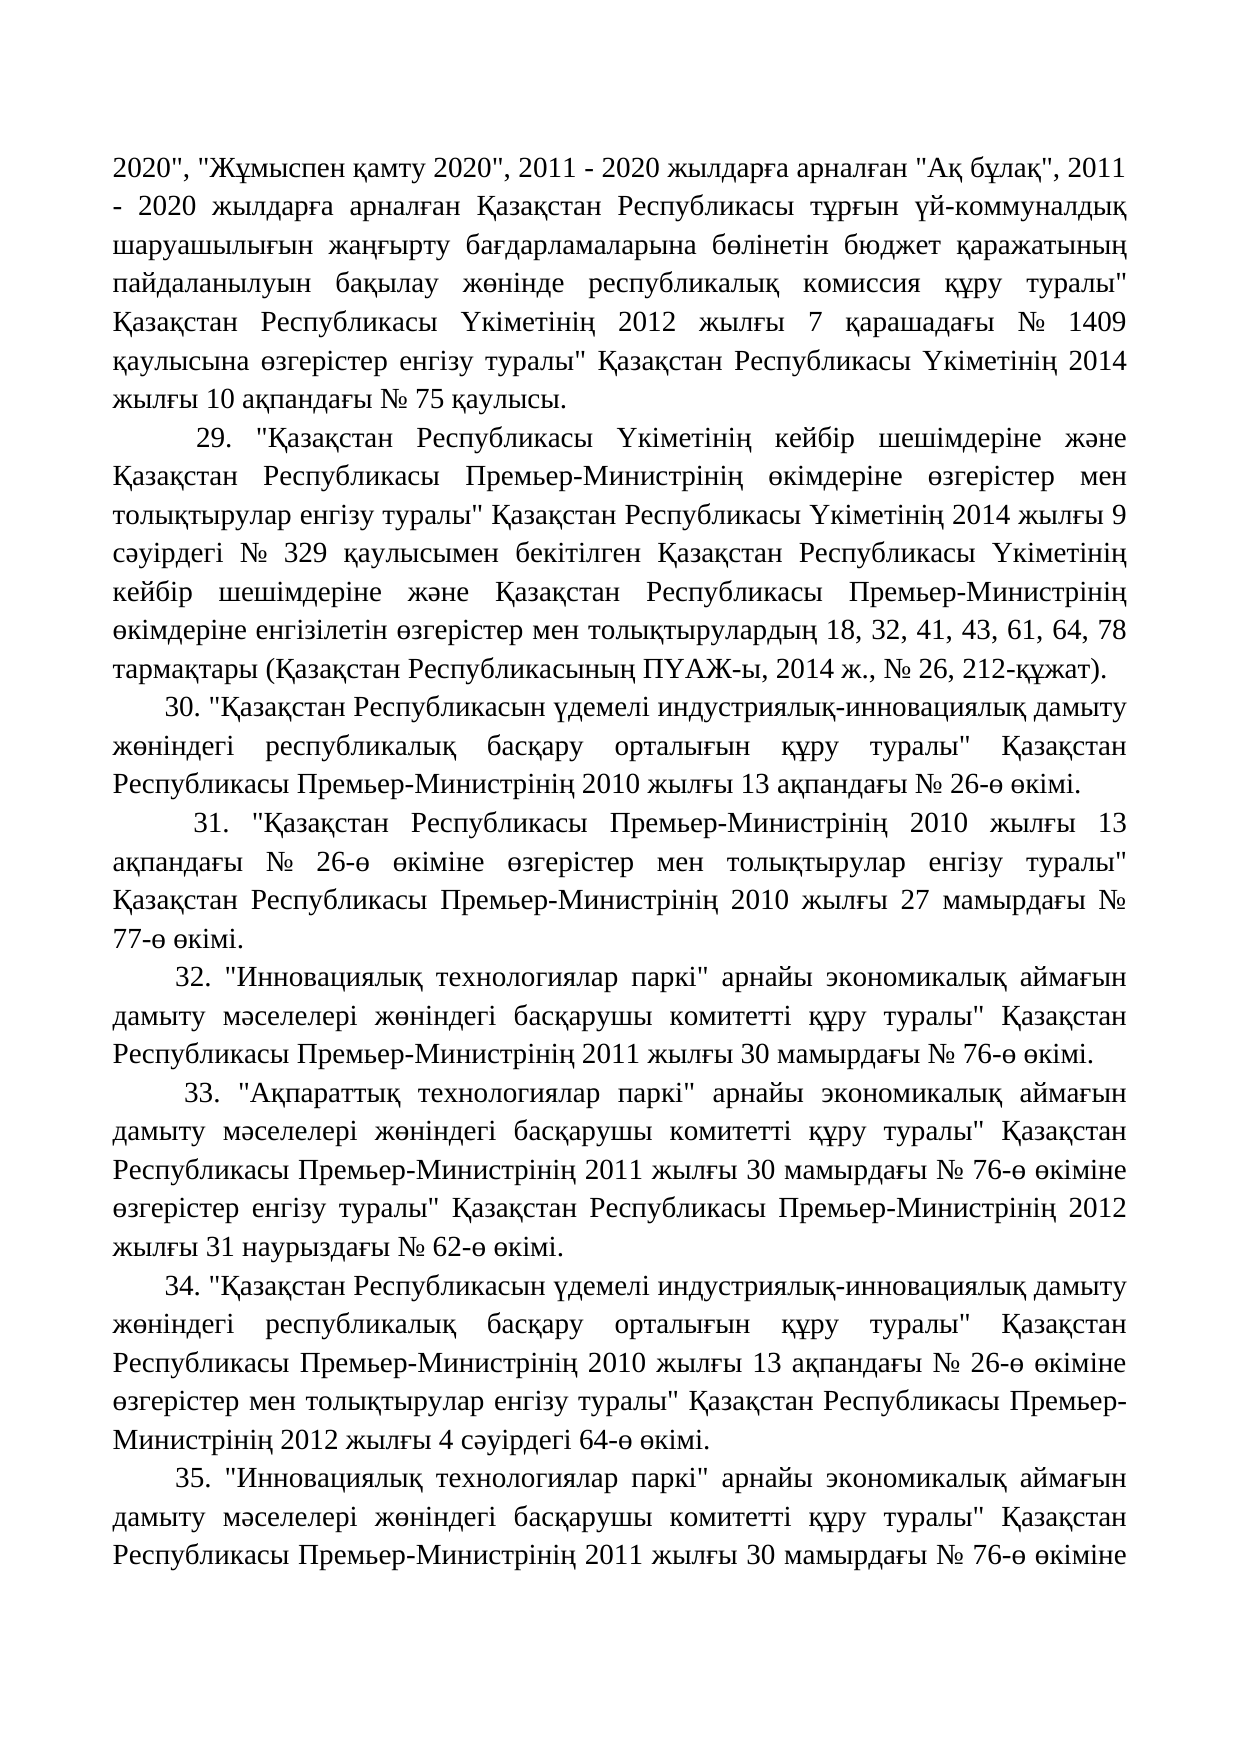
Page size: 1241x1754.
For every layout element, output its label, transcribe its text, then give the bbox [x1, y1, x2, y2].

text 29. "Қазақстан Республикасы Үкіметінің кейбір шешімдеріне және Қазақстан Республикасы Премьер-Министрінің өкімдеріне өзгерістер мен толықтырулар енгізу туралы" Қазақстан Республикасы Үкіметінің 2014 жылғы 9 сәуірдегі № 329 қаулысымен бекітілген Қазақстан Республикасы Үкіметінің кейбір шешімдеріне және Қазақстан Республикасы Премьер-Министрінің өкімдеріне енгізілетін өзгерістер мен толықтырулардың 18, 32, 41, 43, 61, 64, 78 тармақтары (Қазақстан Республикасының ПҮАЖ-ы, 2014 ж., № 26, 212-құжат). [112, 420, 1128, 684]
text 34. "Қазақстан Республикасын үдемелі индустриялық-инновациялық дамыту жөніндегі республикалық басқару орталығын құру туралы" Қазақстан Республикасы Премьер-Министрінің 2010 жылғы 13 ақпандағы № 26-ө өкіміне өзгерістер мен толықтырулар енгізу туралы" Қазақстан Республикасы Премьер-Министрінің 2012 жылғы 4 сәуірдегі 64-ө өкімі. [112, 1268, 1128, 1455]
text 30. "Қазақстан Республикасын үдемелі индустриялық-инновациялық дамыту жөніндегі республикалық басқару орталығын құру туралы" Қазақстан Республикасы Премьер-Министрінің 2010 жылғы 13 ақпандағы № 26-ө өкімі. [112, 689, 1128, 800]
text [112, 1460, 1128, 1571]
text 32. "Инновациялық технологиялар паркі" арнайы экономикалық аймағын дамыту мәселелері жөніндегі басқарушы комитетті құру туралы" Қазақстан Республикасы Премьер-Министрінің 2011 жылғы 30 мамырдағы № 76-ө өкімі. [112, 959, 1128, 1070]
text 31. "Қазақстан Республикасы Премьер-Министрінің 2010 жылғы 13 ақпандағы № 26-ө өкіміне өзгерістер мен толықтырулар енгізу туралы" Қазақстан Республикасы Премьер-Министрінің 2010 жылғы 27 мамырдағы № 77-ө өкімі. [112, 805, 1128, 954]
text 33. "Ақпараттық технологиялар паркі" арнайы экономикалық аймағын дамыту мәселелері жөніндегі басқарушы комитетті құру туралы" Қазақстан Республикасы Премьер-Министрінің 2011 жылғы 30 мамырдағы № 76-ө өкіміне өзгерістер енгізу туралы" Қазақстан Республикасы Премьер-Министрінің 2012 жылғы 31 наурыздағы № 62-ө өкімі. [112, 1075, 1128, 1263]
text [112, 150, 1128, 415]
